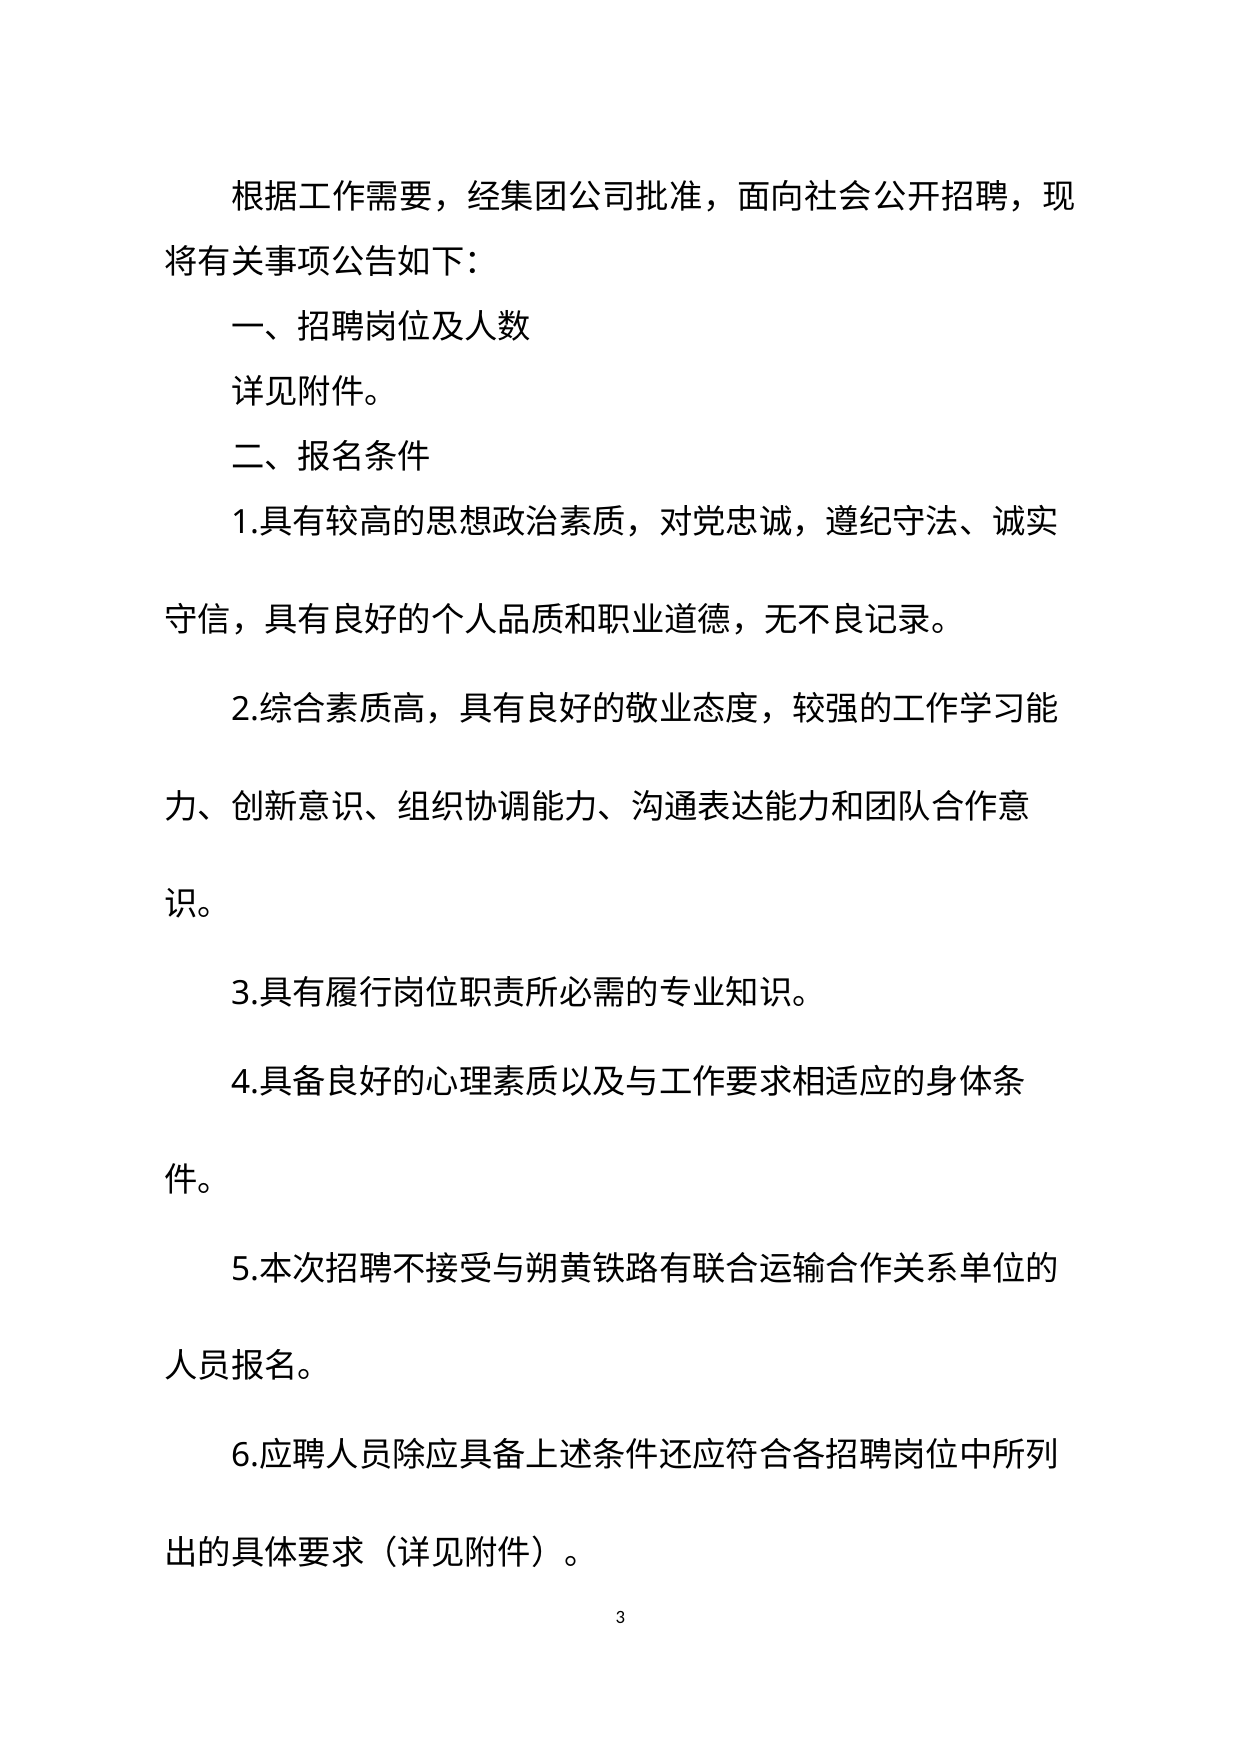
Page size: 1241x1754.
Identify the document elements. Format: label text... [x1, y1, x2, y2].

text 2.综合素质高，具有良好的敬业态度，较强的工作学习能力、创新意识、组织协调能力、沟通表达能力和团队合作意识。 [164, 673, 1076, 933]
list 一、招聘岗位及人数 [164, 292, 1076, 357]
list 详见附件。 [164, 357, 1076, 422]
text 1.具有较高的思想政治素质，对党忠诚，遵纪守法、诚实守信，具有良好的个人品质和职业道德，无不良记录。 [164, 487, 1076, 649]
text 4.具备良好的心理素质以及与工作要求相适应的身体条件。 [164, 1047, 1076, 1209]
text 3.具有履行岗位职责所必需的专业知识。 [164, 958, 1076, 1023]
list 二、报名条件 [164, 422, 1076, 487]
list 根据工作需要，经集团公司批准，面向社会公开招聘，现将有关事项公告如下： [164, 162, 1076, 292]
text 5.本次招聘不接受与朔黄铁路有联合运输合作关系单位的人员报名。 [164, 1233, 1076, 1396]
text 6.应聘人员除应具备上述条件还应符合各招聘岗位中所列出的具体要求（详见附件）。 [164, 1420, 1076, 1582]
